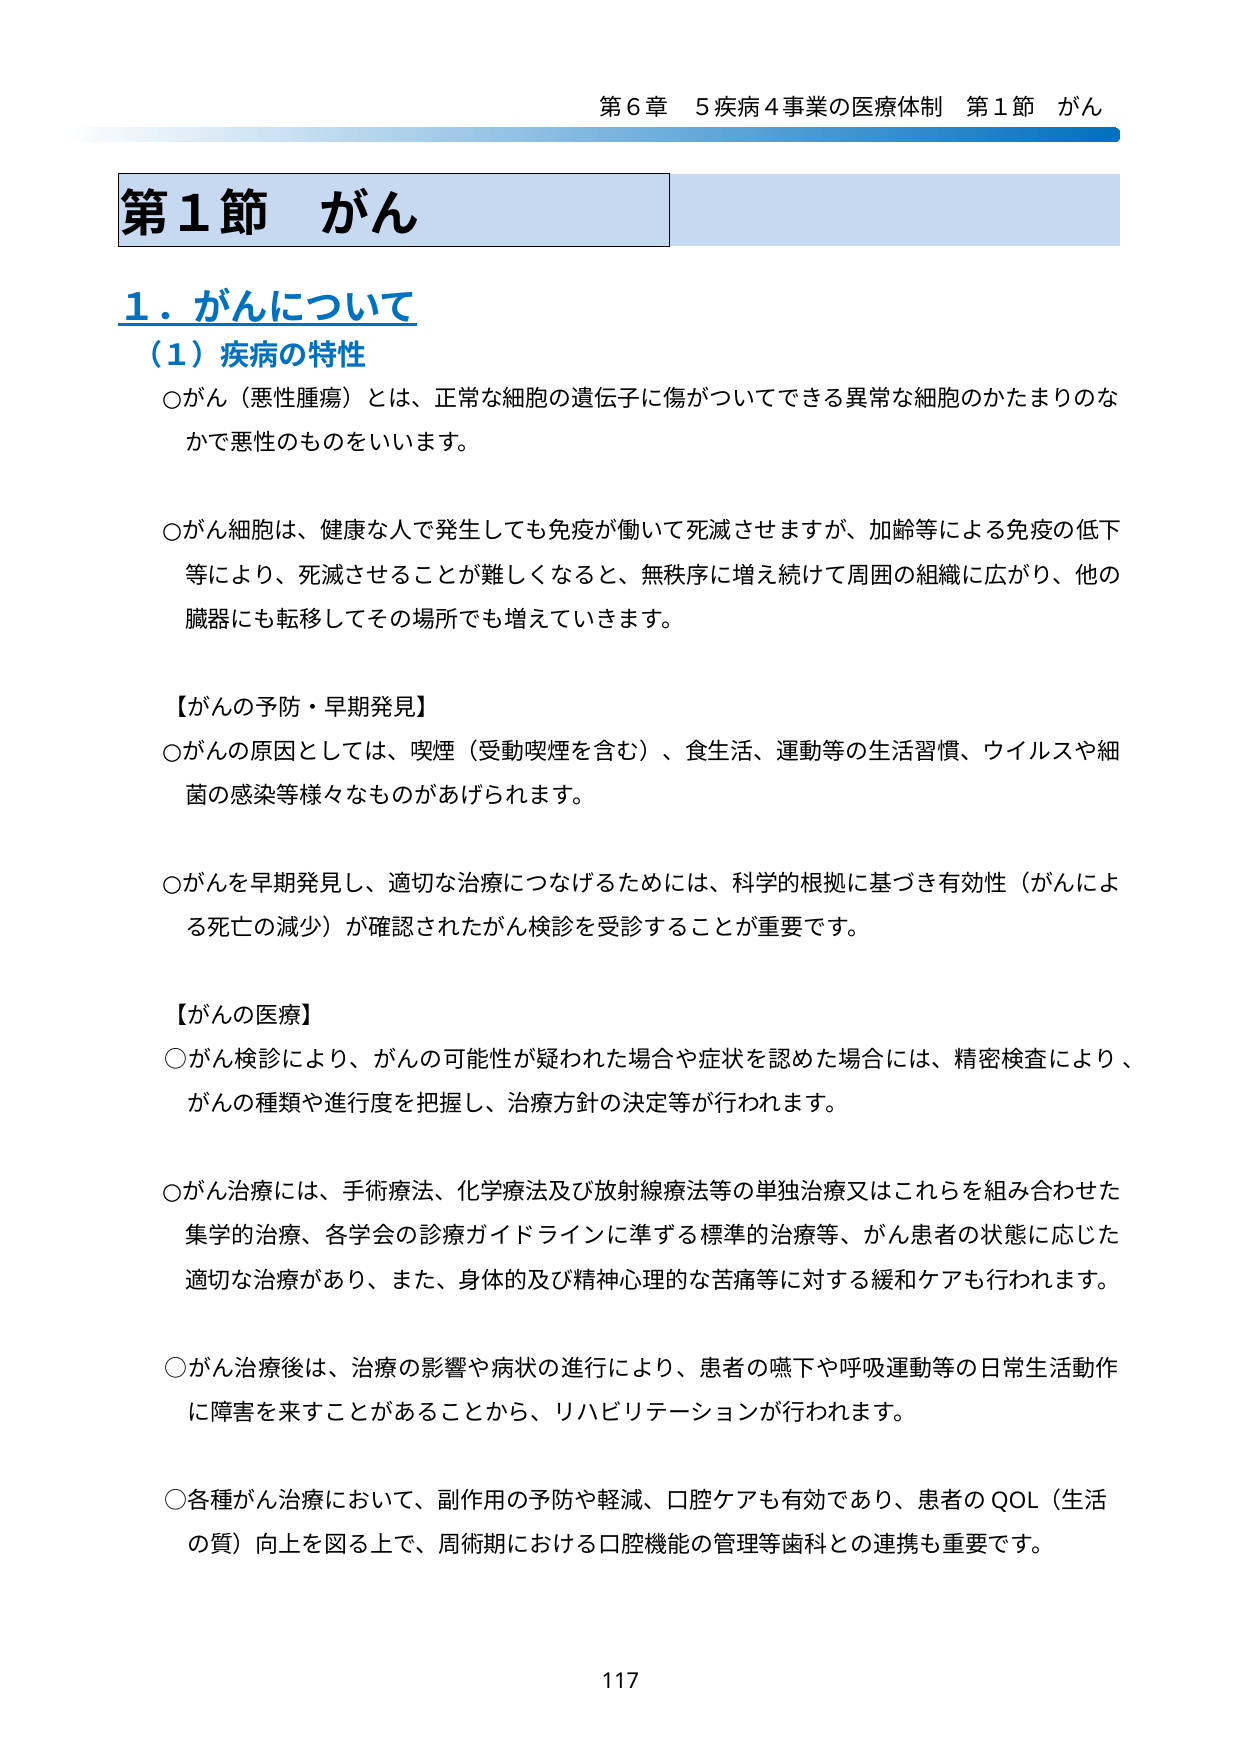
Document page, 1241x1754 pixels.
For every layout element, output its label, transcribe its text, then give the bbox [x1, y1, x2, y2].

text ○がん細胞は、健康な人で発生しても免疫が働いて死滅させますが、加齢等による免疫の低下等により、死滅させることが難しくなると、無秩序に増え続けて周囲の組織に広がり、他の臓器にも転移してその場所でも増えていきます。 [162, 507, 1122, 639]
text ○がん（悪性腫瘍）とは、正常な細胞の遺伝子に傷がついてできる異常な細胞のかたまりのなかで悪性のものをいいます。 [162, 375, 1122, 463]
text ○がんを早期発見し、適切な治療につなげるためには、科学的根拠に基づき有効性（がんによる死亡の減少）が確認されたがん検診を受診することが重要です。 [162, 859, 1122, 948]
text ○がん検診により、がんの可能性が疑われた場合や症状を認めた場合には、精密検査により、がんの種類や進行度を把握し、治療方針の決定等が行われます。 [118, 1036, 1122, 1124]
text （１）疾病の特性 [118, 331, 1122, 375]
text の質）向上を図る上で、周術期における口腔機能の管理等歯科との連携も重要です。 [118, 1520, 1122, 1564]
text １．がんについて [118, 276, 1122, 331]
text ○がんの原因としては、喫煙（受動喫煙を含む）、食生活、運動等の生活習慣、ウイルスや細菌の感染等様々なものがあげられます。 [162, 727, 1122, 815]
text ○各種がん治療において、副作用の予防や軽減、口腔ケアも有効であり、患者のQOL（生活 [118, 1476, 1122, 1520]
text 【がんの医療】 [118, 992, 1122, 1036]
text ○がん治療には、手術療法、化学療法及び放射線療法等の単独治療又はこれらを組み合わせた集学的治療、各学会の診療ガイドラインに準ずる標準的治療等、がん患者の状態に応じた適切な治療があり、また、身体的及び精神心理的な苦痛等に対する緩和ケアも行われます。 [162, 1168, 1122, 1300]
text ○がん治療後は、治療の影響や病状の進行により、患者の嚥下や呼吸運動等の日常生活動作に障害を来すことがあることから、リハビリテーションが行われます。 [118, 1344, 1122, 1432]
text 【がんの予防・早期発見】 [118, 683, 1122, 727]
